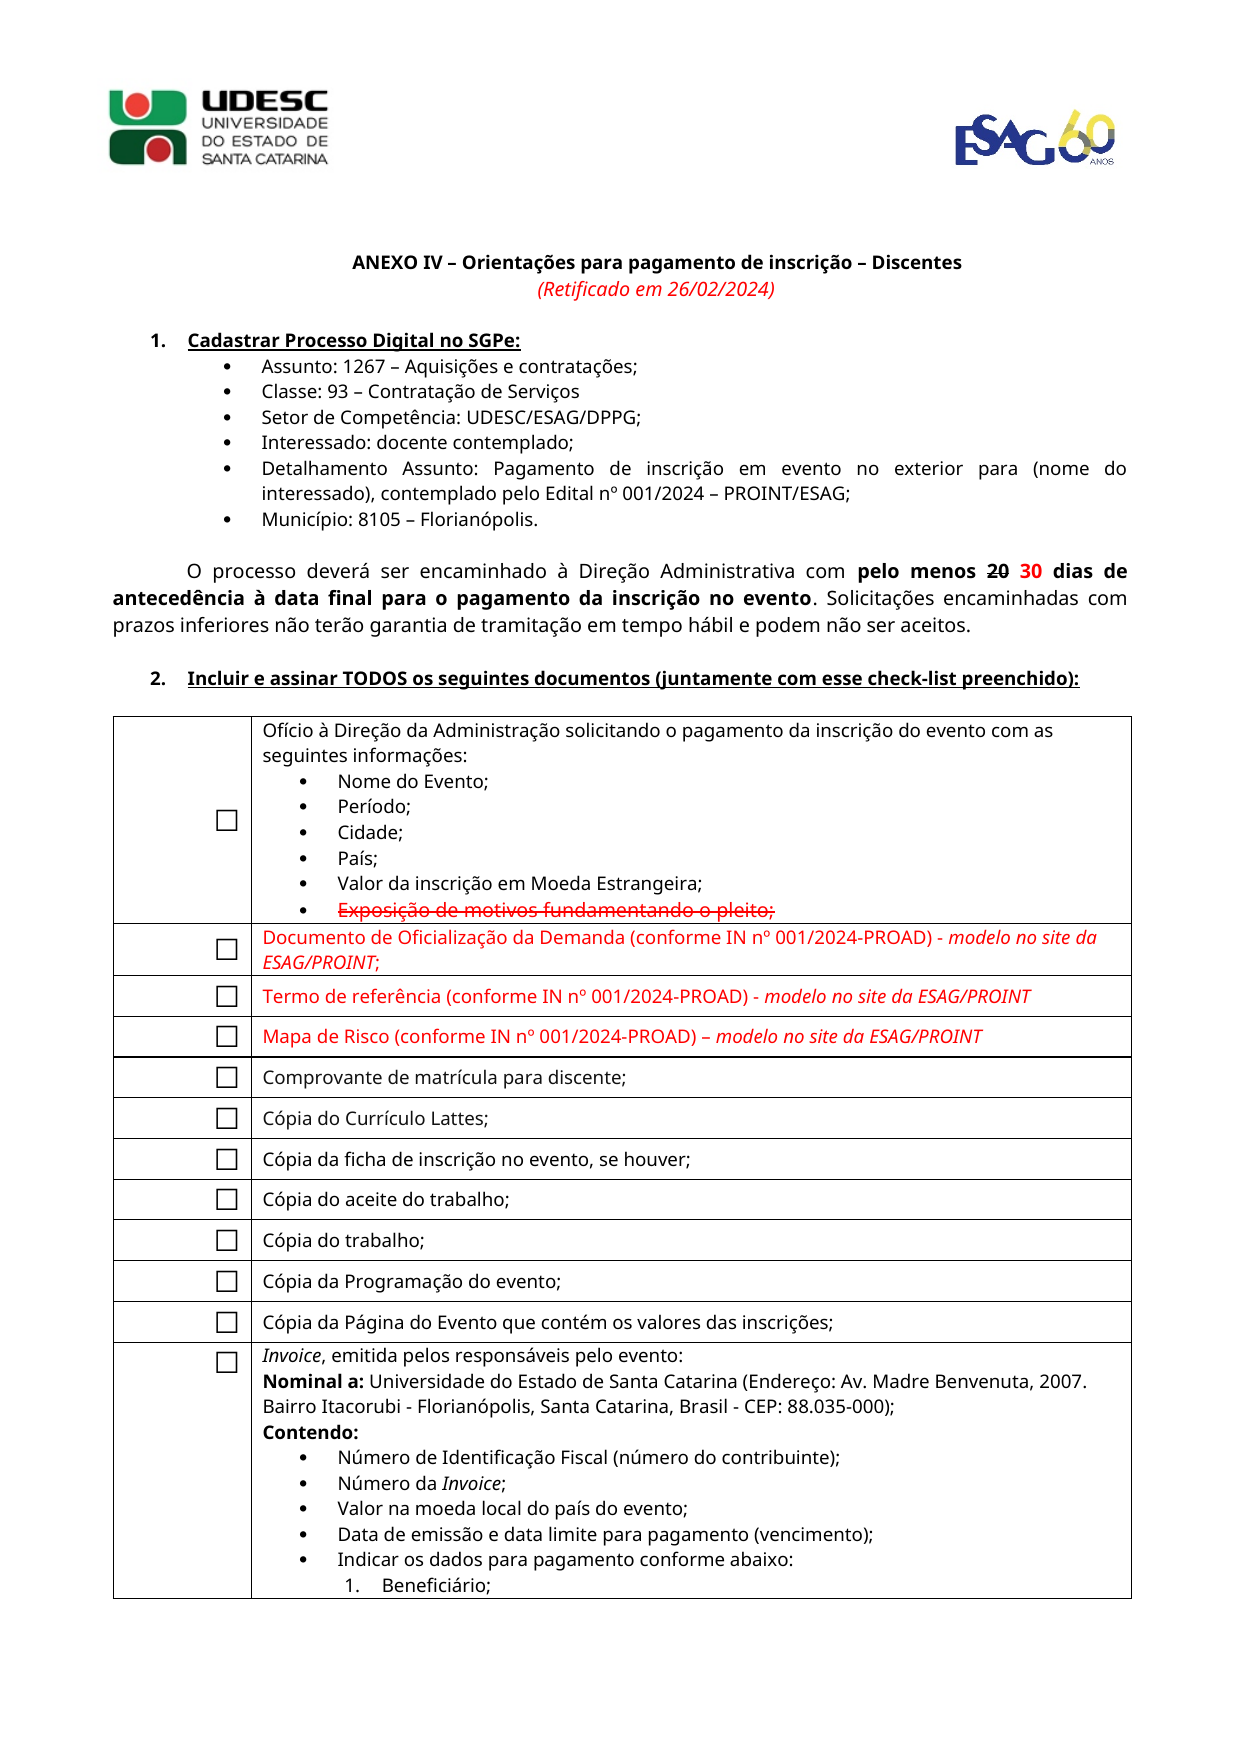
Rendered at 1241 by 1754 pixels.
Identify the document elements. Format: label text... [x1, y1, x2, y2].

list Município: 8105 – Florianópolis. [224, 506, 1128, 532]
table_cell Documento de Oficialização da Demanda (conforme IN nº 001/2024-PROAD) - modelo no site da ESAG/PROINT; [252, 924, 1131, 975]
table_cell Cópia do trabalho; [252, 1220, 1131, 1260]
text ANEXO IV – Orientações para pagamento de inscrição – Discentes [112, 249, 1128, 275]
picture [97, 78, 339, 176]
list Setor de Competência: UDESC/ESAG/DPPG; [224, 404, 1128, 430]
list Classe: 93 – Contratação de Serviços [224, 379, 1128, 404]
table_cell Termo de referência (conforme IN nº 001/2024-PROAD) - modelo no site da ESAG/PROINT [252, 976, 1131, 1016]
text O processo deverá ser encaminhado à Direção Administrativa com pelo menos 20 30 dias de antecedência à data final para o pagamento da inscrição no evento. Solicitações encaminhadas com prazos inferiores não terão garantia de tramitação em tempo hábil e podem não ser aceitos. [112, 557, 1128, 638]
table_cell Comprovante de matrícula para discente; [252, 1058, 1131, 1097]
list Detalhamento Assunto: Pagamento de inscrição em evento no exterior para (nome do interessado), contemplado pelo Edital nº 001/2024 – PROINT/ESAG; [224, 455, 1128, 506]
table_header Ofício à Direção da Administração solicitando o pagamento da inscrição do evento com as seguintes informações: Nome do Evento; Período; Cidade; País; Valor da inscrição em Moeda Estrangeira; Exposição de motivos fundamentando o pleito; [252, 717, 1131, 923]
picture [951, 93, 1125, 192]
table_cell Cópia da ficha de inscrição no evento, se houver; [252, 1139, 1131, 1179]
list Cadastrar Processo Digital no SGPe: [150, 328, 1128, 353]
table_cell Mapa de Risco (conforme IN nº 001/2024-PROAD) – modelo no site da ESAG/PROINT [252, 1017, 1131, 1056]
table_cell Cópia da Programação do evento; [252, 1261, 1131, 1301]
table_cell Cópia do Currículo Lattes; [252, 1098, 1131, 1138]
text (Retificado em 26/02/2024) [112, 275, 1128, 302]
list Incluir e assinar TODOS os seguintes documentos (juntamente com esse check-list preenchido): [150, 665, 1128, 691]
list Interessado: docente contemplado; [224, 430, 1128, 455]
table_cell Cópia da Página do Evento que contém os valores das inscrições; [252, 1302, 1131, 1342]
list Assunto: 1267 – Aquisições e contratações; [224, 353, 1128, 379]
table_cell Cópia do aceite do trabalho; [252, 1180, 1131, 1219]
